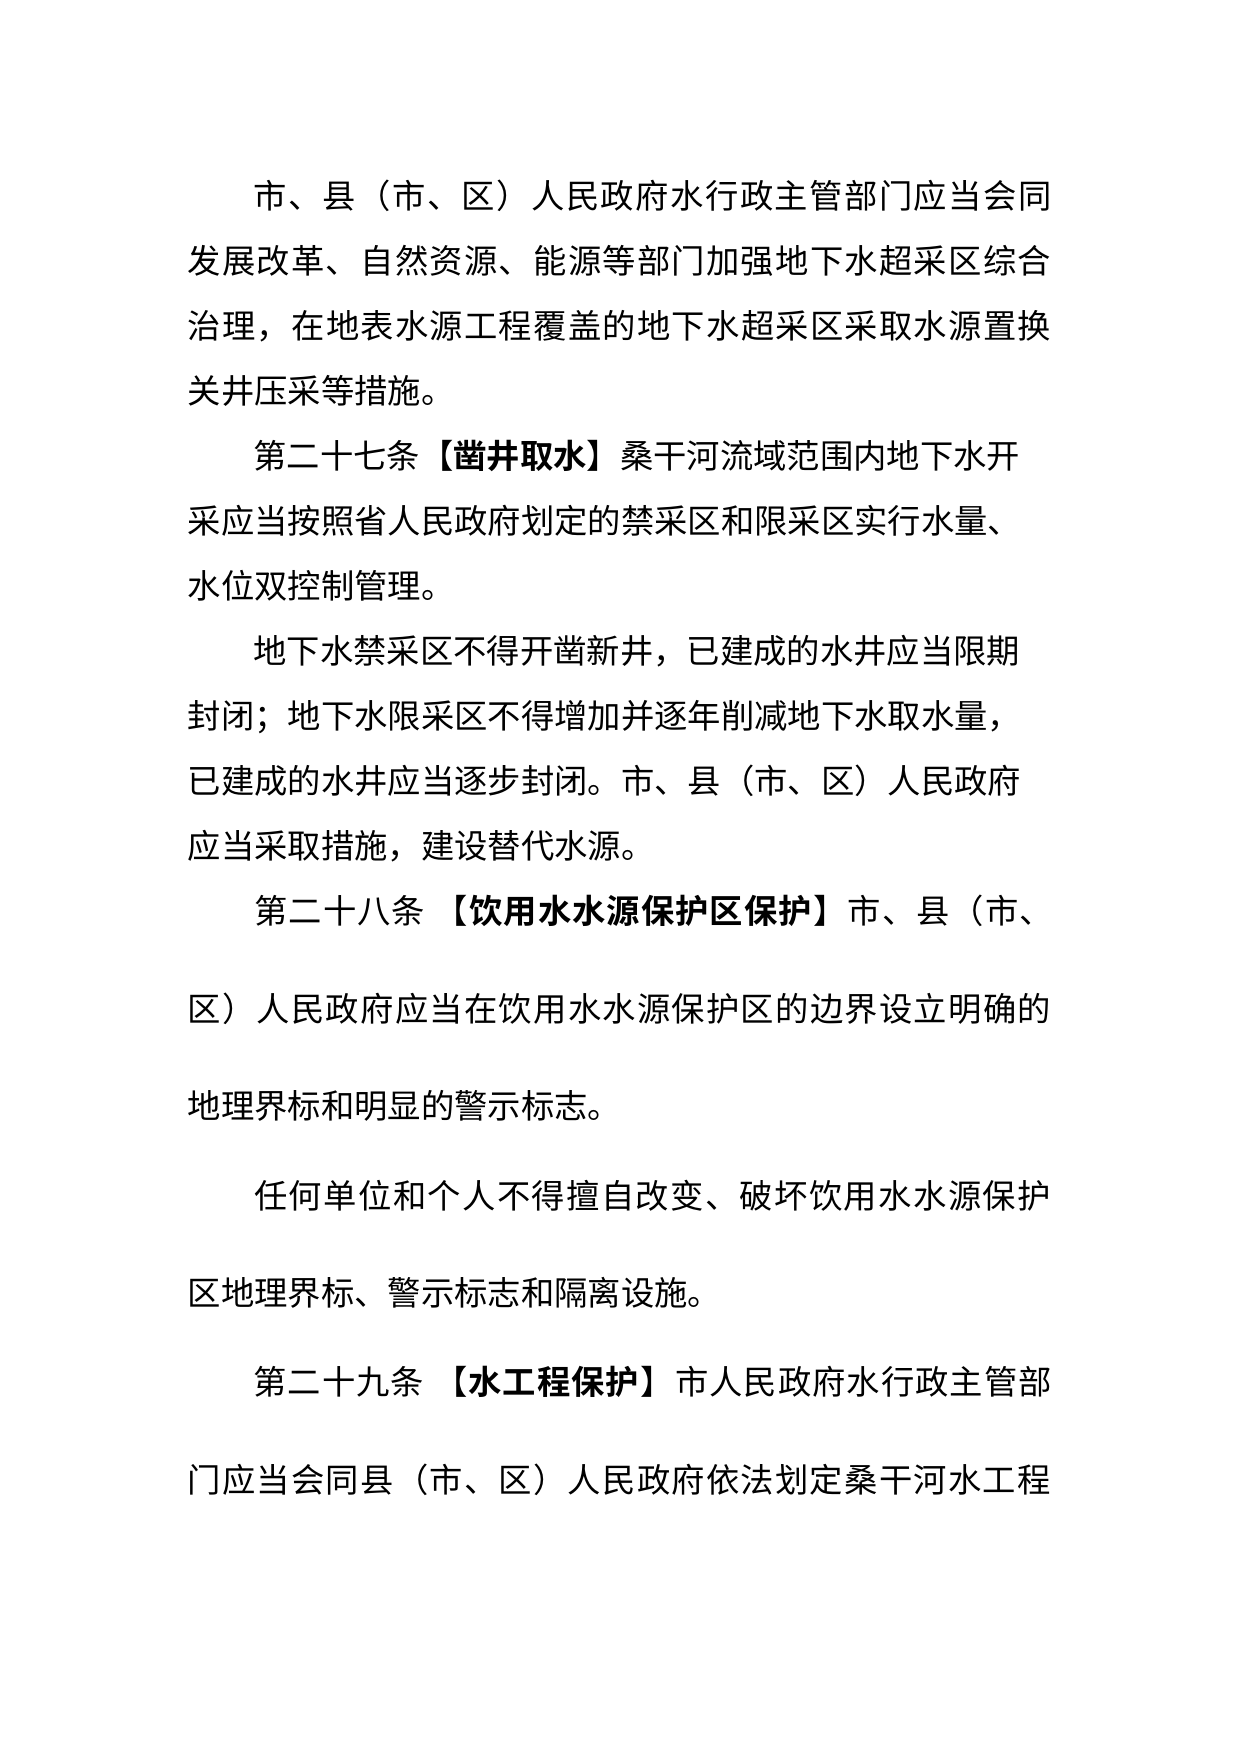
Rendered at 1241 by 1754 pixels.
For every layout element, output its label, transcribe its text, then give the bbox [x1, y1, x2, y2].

text 地下水禁采区不得开凿新井，已建成的水井应当限期封闭；地下水限采区不得增加并逐年削减地下水取水量，已建成的水井应当逐步封闭。市、县（市、区）人民政府应当采取措施，建设替代水源。 [187, 617, 1053, 877]
text 第二十七条【凿井取水】桑干河流域范围内地下水开采应当按照省人民政府划定的禁采区和限采区实行水量、水位双控制管理。 [187, 422, 1053, 617]
text 市、县（市、区）人民政府水行政主管部门应当会同发展改革、自然资源、能源等部门加强地下水超采区综合治理，在地表水源工程覆盖的地下水超采区采取水源置换、关井压采等措施。 [187, 162, 1053, 422]
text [187, 1348, 1053, 1510]
text 第二十八条 【饮用水水源保护区保护】市、县（市、区）人民政府应当在饮用水水源保护区的边界设立明确的地理界标和明显的警示标志。 [187, 877, 1053, 1137]
text 任何单位和个人不得擅自改变、破坏饮用水水源保护区地理界标、警示标志和隔离设施。 [187, 1161, 1053, 1323]
